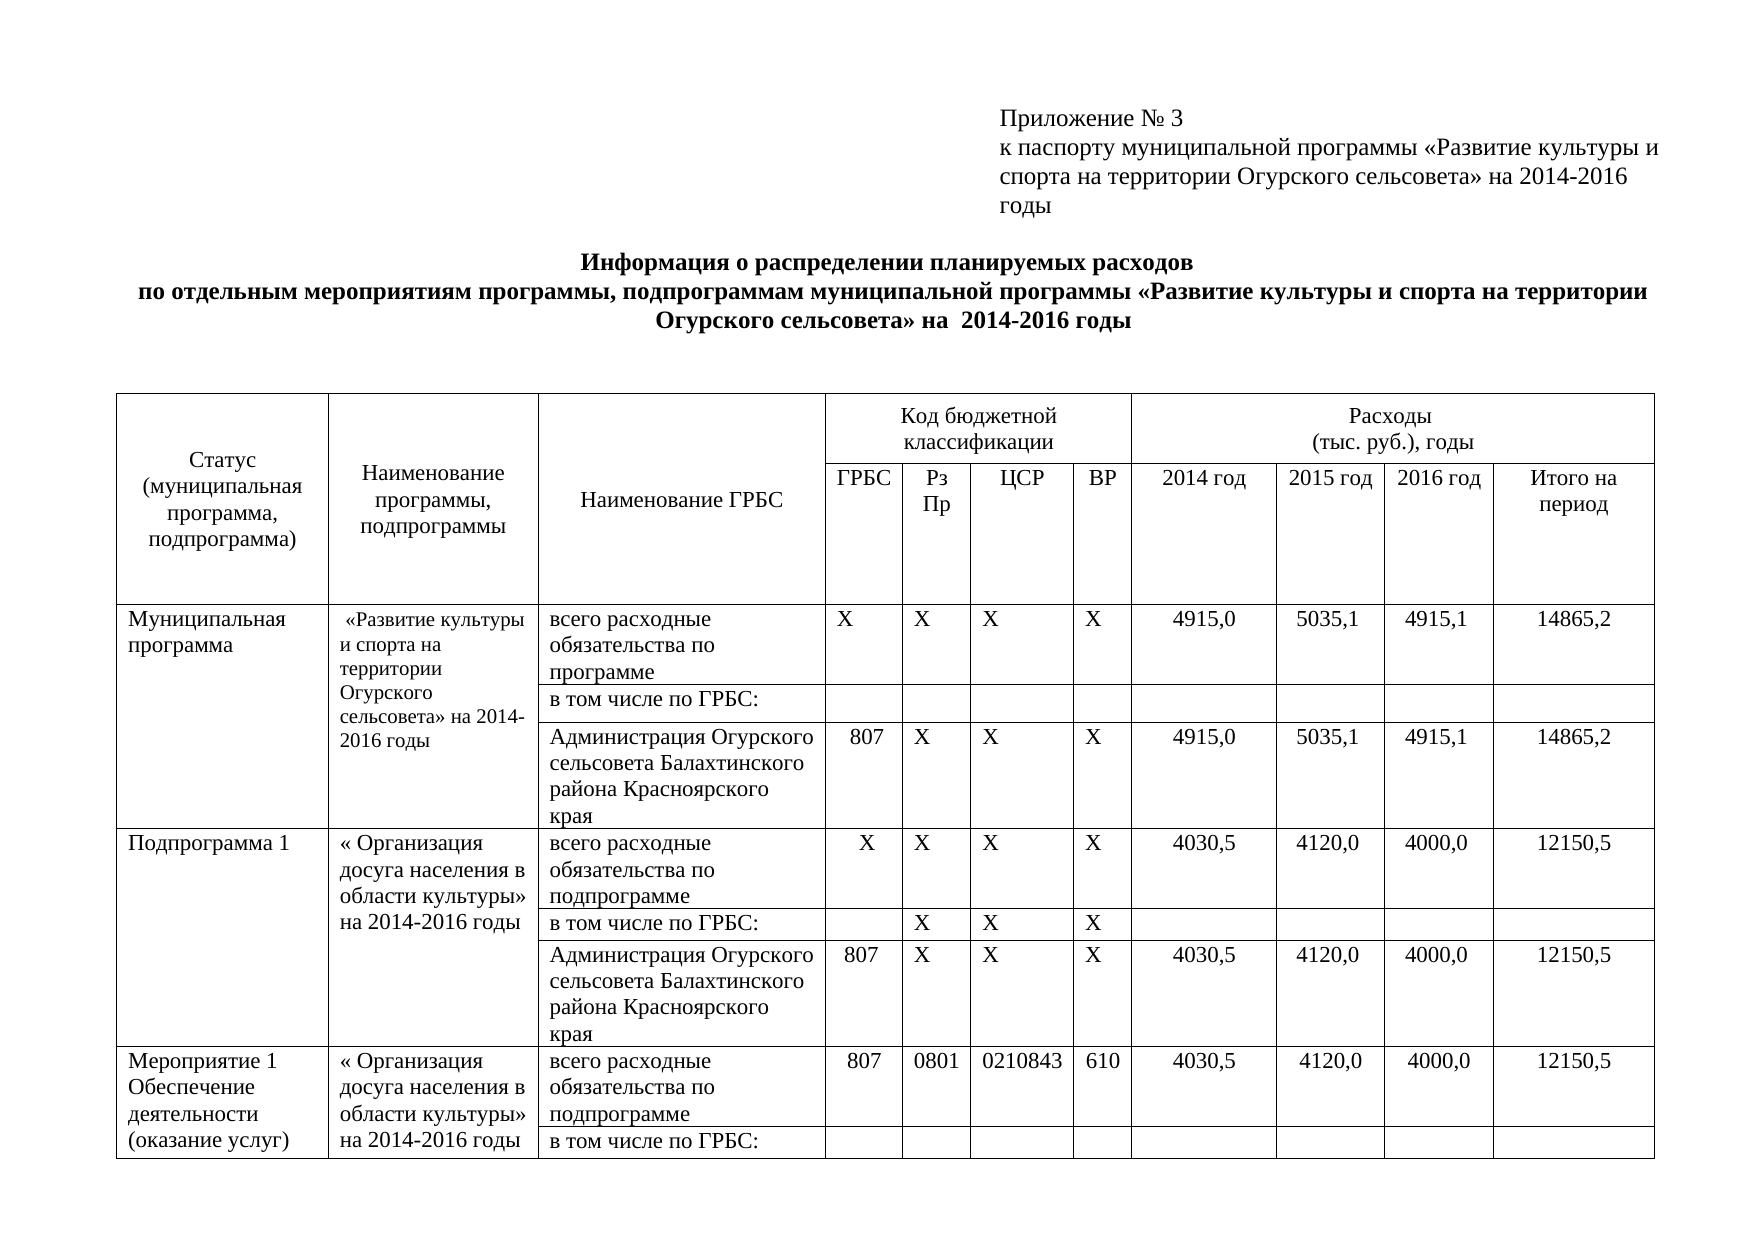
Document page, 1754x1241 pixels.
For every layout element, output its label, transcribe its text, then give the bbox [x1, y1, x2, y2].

table_cell 5035,1 [1277, 723, 1384, 828]
table_cell 807 [826, 941, 902, 1046]
table_header Наименование программы, подпрограммы [329, 394, 538, 604]
table_cell 4915,0 [1132, 723, 1276, 828]
table_cell ВР [1074, 464, 1131, 604]
table_cell 4915,1 [1385, 605, 1493, 684]
table_cell 14865,2 [1494, 605, 1654, 684]
table_cell Х [903, 829, 970, 908]
table_cell Х [1074, 723, 1131, 828]
table_cell 4030,5 [1132, 829, 1276, 908]
table_cell Х [1074, 605, 1131, 684]
table_cell 4120,0 [1277, 941, 1384, 1046]
table_cell [1074, 685, 1131, 722]
table_cell Х [903, 605, 970, 684]
table_cell всего расходные обязательства по программе [539, 605, 825, 684]
table_cell [1494, 1127, 1654, 1157]
table_cell [1494, 685, 1654, 722]
table_cell [1132, 909, 1276, 939]
table_header Код бюджетной классификации [826, 394, 1131, 463]
table_cell [826, 909, 902, 939]
table_cell Х [1074, 941, 1131, 1046]
table_cell 4120,0 [1277, 829, 1384, 908]
table_cell « Организация досуга населения в области культуры» на 2014-2016 годы [329, 829, 538, 1046]
table_cell 807 [826, 1047, 902, 1126]
table_cell [1277, 1127, 1384, 1157]
table_cell 12150,5 [1494, 1047, 1654, 1126]
table_cell в том числе по ГРБС: [539, 1127, 825, 1157]
table_cell «Развитие культуры и спорта на территории Огурского сельсовета» на 2014-2016 годы [329, 605, 538, 828]
table_cell Администрация Огурского сельсовета Балахтинского района Красноярского края [539, 723, 825, 828]
table_cell Рз Пр [903, 464, 970, 604]
table_cell 2014 год [1132, 464, 1276, 604]
table_cell Х [826, 605, 902, 684]
table_cell [1074, 1127, 1131, 1157]
table_cell [1385, 685, 1493, 722]
table_cell 0210843 [971, 1047, 1073, 1126]
table_cell в том числе по ГРБС: [539, 909, 825, 939]
table_cell ГРБС [826, 464, 902, 604]
table_cell [1385, 909, 1493, 939]
table_cell [1385, 1127, 1493, 1157]
table_cell [1494, 909, 1654, 939]
table_cell [971, 1127, 1073, 1157]
text Информация о распределении планируемых расходов по отдельным мероприятиям программы, подпрограммам муниципальной программы «Развитие культуры и спорта на территории Огурского сельсовета» на 2014-2016 годы [118, 247, 1668, 333]
table_cell Х [971, 941, 1073, 1046]
table_cell 4000,0 [1385, 941, 1493, 1046]
table_cell Х [903, 723, 970, 828]
table_cell ЦСР [971, 464, 1073, 604]
table_cell 5035,1 [1277, 605, 1384, 684]
table_cell 807 [826, 723, 902, 828]
table_cell 14865,2 [1494, 723, 1654, 828]
table_cell 2016 год [1385, 464, 1493, 604]
table_cell 4915,1 [1385, 723, 1493, 828]
table_cell всего расходные обязательства по подпрограмме [539, 829, 825, 908]
table_cell Х [971, 723, 1073, 828]
table_cell [1277, 909, 1384, 939]
table_cell 4000,0 [1385, 1047, 1493, 1126]
table_cell в том числе по ГРБС: [539, 685, 825, 722]
table_cell Итого на период [1494, 464, 1654, 604]
table_cell [903, 685, 970, 722]
table_header Статус (муниципальная программа, подпрограмма) [117, 394, 328, 604]
table_header Расходы (тыс. руб.), годы [1132, 394, 1654, 463]
table_cell Х [903, 909, 970, 939]
table_cell 12150,5 [1494, 941, 1654, 1046]
table_header Наименование ГРБС [539, 394, 825, 604]
table_cell Х [971, 605, 1073, 684]
table_cell всего расходные обязательства по подпрограмме [539, 1047, 825, 1126]
table_cell [1277, 685, 1384, 722]
table_cell Х [1074, 909, 1131, 939]
table_cell Х [826, 829, 902, 908]
table_cell [826, 1127, 902, 1157]
table_cell Х [903, 941, 970, 1046]
table_cell 4000,0 [1385, 829, 1493, 908]
text Приложение № 3 [999, 103, 1668, 132]
table_cell « Организация досуга населения в области культуры» на 2014-2016 годы [329, 1047, 538, 1157]
table_cell 12150,5 [1494, 829, 1654, 908]
table_cell Х [1074, 829, 1131, 908]
table_cell [1132, 685, 1276, 722]
table_cell Мероприятие 1 Обеспечение деятельности (оказание услуг) подведомственных учреждений [117, 1047, 328, 1157]
table_cell Х [971, 829, 1073, 908]
table_cell 4030,5 [1132, 1047, 1276, 1126]
table_cell 4030,5 [1132, 941, 1276, 1046]
table_cell 610 [1074, 1047, 1131, 1126]
table_cell [971, 685, 1073, 722]
table_cell 2015 год [1277, 464, 1384, 604]
table_cell 4915,0 [1132, 605, 1276, 684]
table_cell 0801 [903, 1047, 970, 1126]
text к паспорту муниципальной программы «Развитие культуры и спорта на территории Огурского сельсовета» на 2014-2016 годы [999, 132, 1668, 218]
table_cell Подпрограмма 1 [117, 829, 328, 1046]
table_cell Х [971, 909, 1073, 939]
table_cell [1132, 1127, 1276, 1157]
table_cell 4120,0 [1277, 1047, 1384, 1126]
table_cell [903, 1127, 970, 1157]
table_cell Муниципальная программа [117, 605, 328, 828]
table_cell Администрация Огурского сельсовета Балахтинского района Красноярского края [539, 941, 825, 1046]
table_cell [826, 685, 902, 722]
